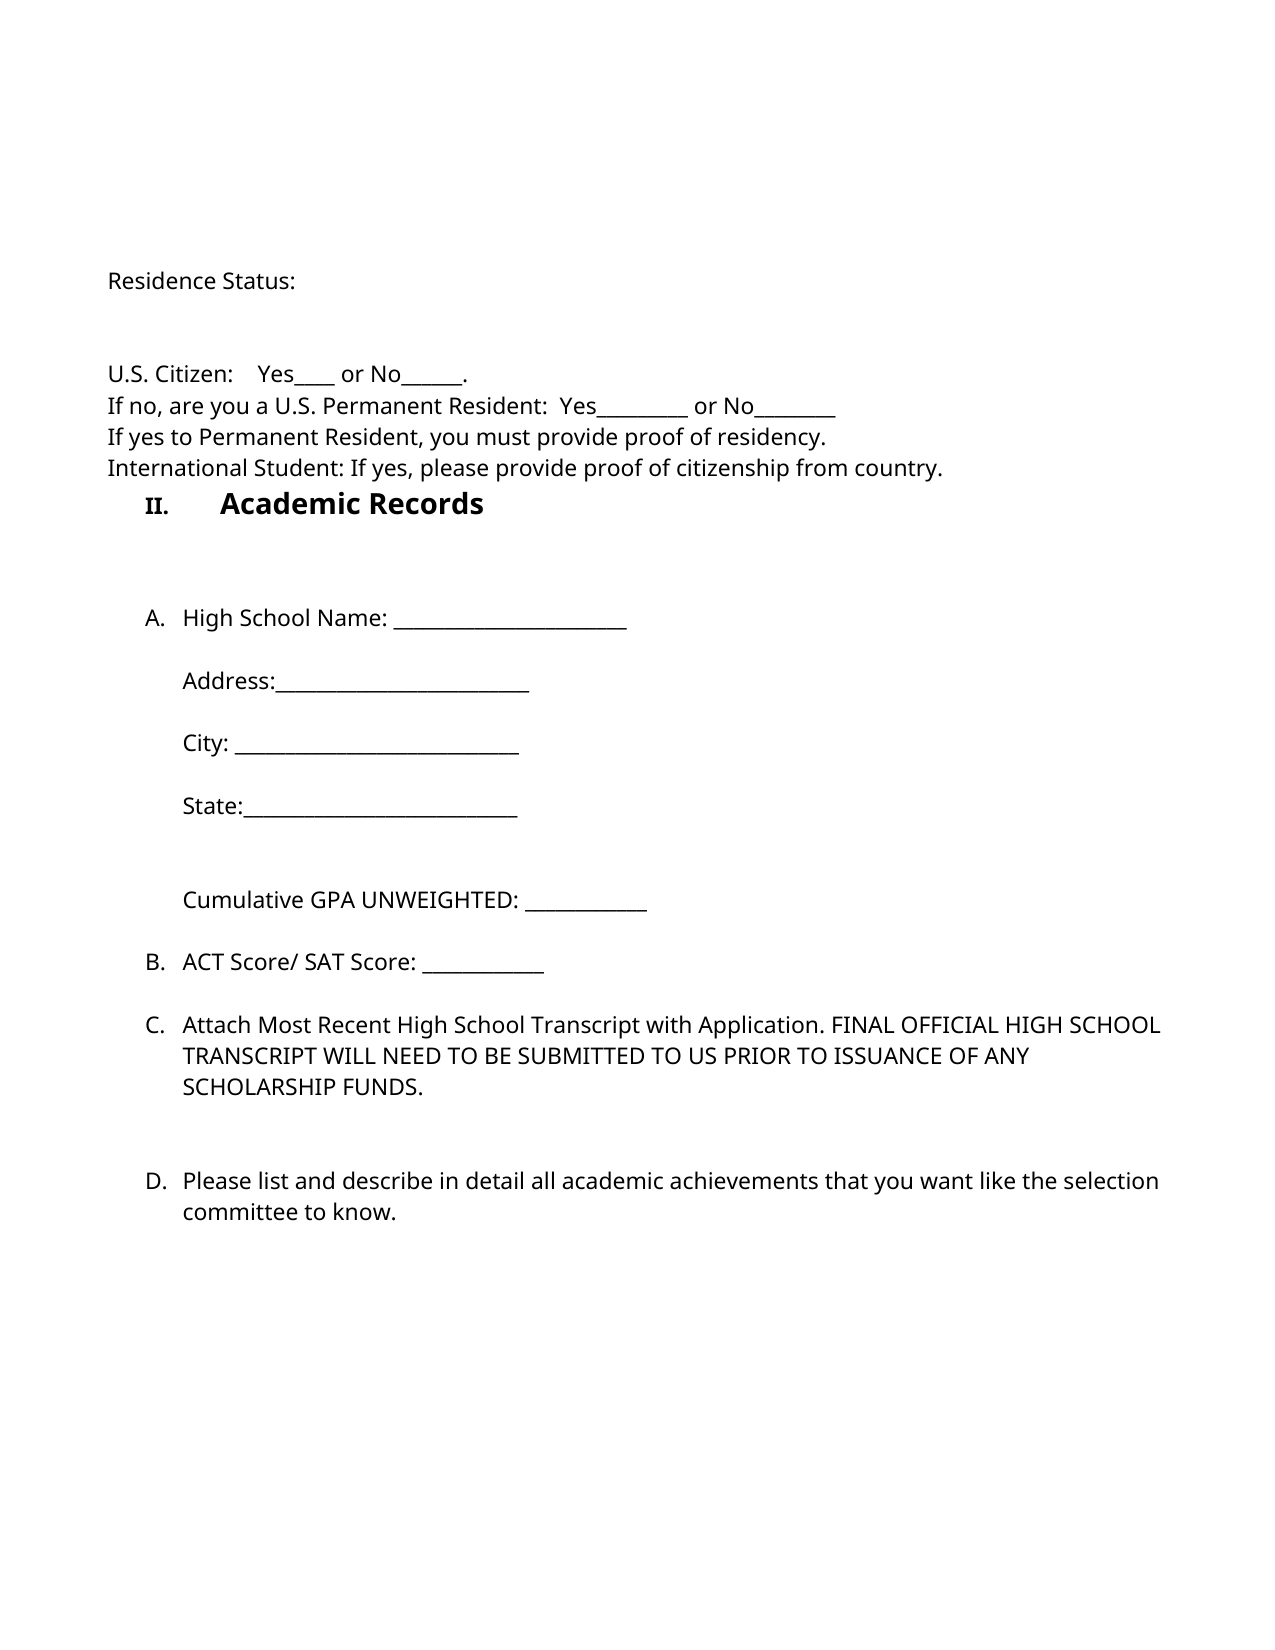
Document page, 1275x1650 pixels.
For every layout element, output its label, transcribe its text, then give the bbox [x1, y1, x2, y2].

text International Student: If yes, please provide proof of citizenship from country. [107, 452, 1170, 483]
text Address:_________________________ [107, 665, 1170, 696]
text Cumulative GPA UNWEIGHTED: ____________ [107, 884, 1170, 915]
text Residence Status: [107, 264, 1170, 296]
text U.S. Citizen: Yes____ or No______. [107, 358, 1170, 389]
text State:___________________________ [182, 790, 1170, 821]
list Academic Records [145, 483, 1170, 523]
list Please list and describe in detail all academic achievements that you want like the selection committee to know. [145, 1165, 1170, 1227]
list High School Name: _______________________ [145, 602, 1170, 634]
list ACT Score/ SAT Score: ____________ [145, 946, 1170, 977]
text City: ____________________________ [182, 727, 1170, 759]
text If no, are you a U.S. Permanent Resident: Yes_________ or No________ [107, 389, 1170, 421]
text If yes to Permanent Resident, you must provide proof of residency. [107, 421, 1170, 452]
list Attach Most Recent High School Transcript with Application. FINAL OFFICIAL HIGH SCHOOL TRANSCRIPT WILL NEED TO BE SUBMITTED TO US PRIOR TO ISSUANCE OF ANY SCHOLARSHIP FUNDS. [145, 1009, 1170, 1102]
